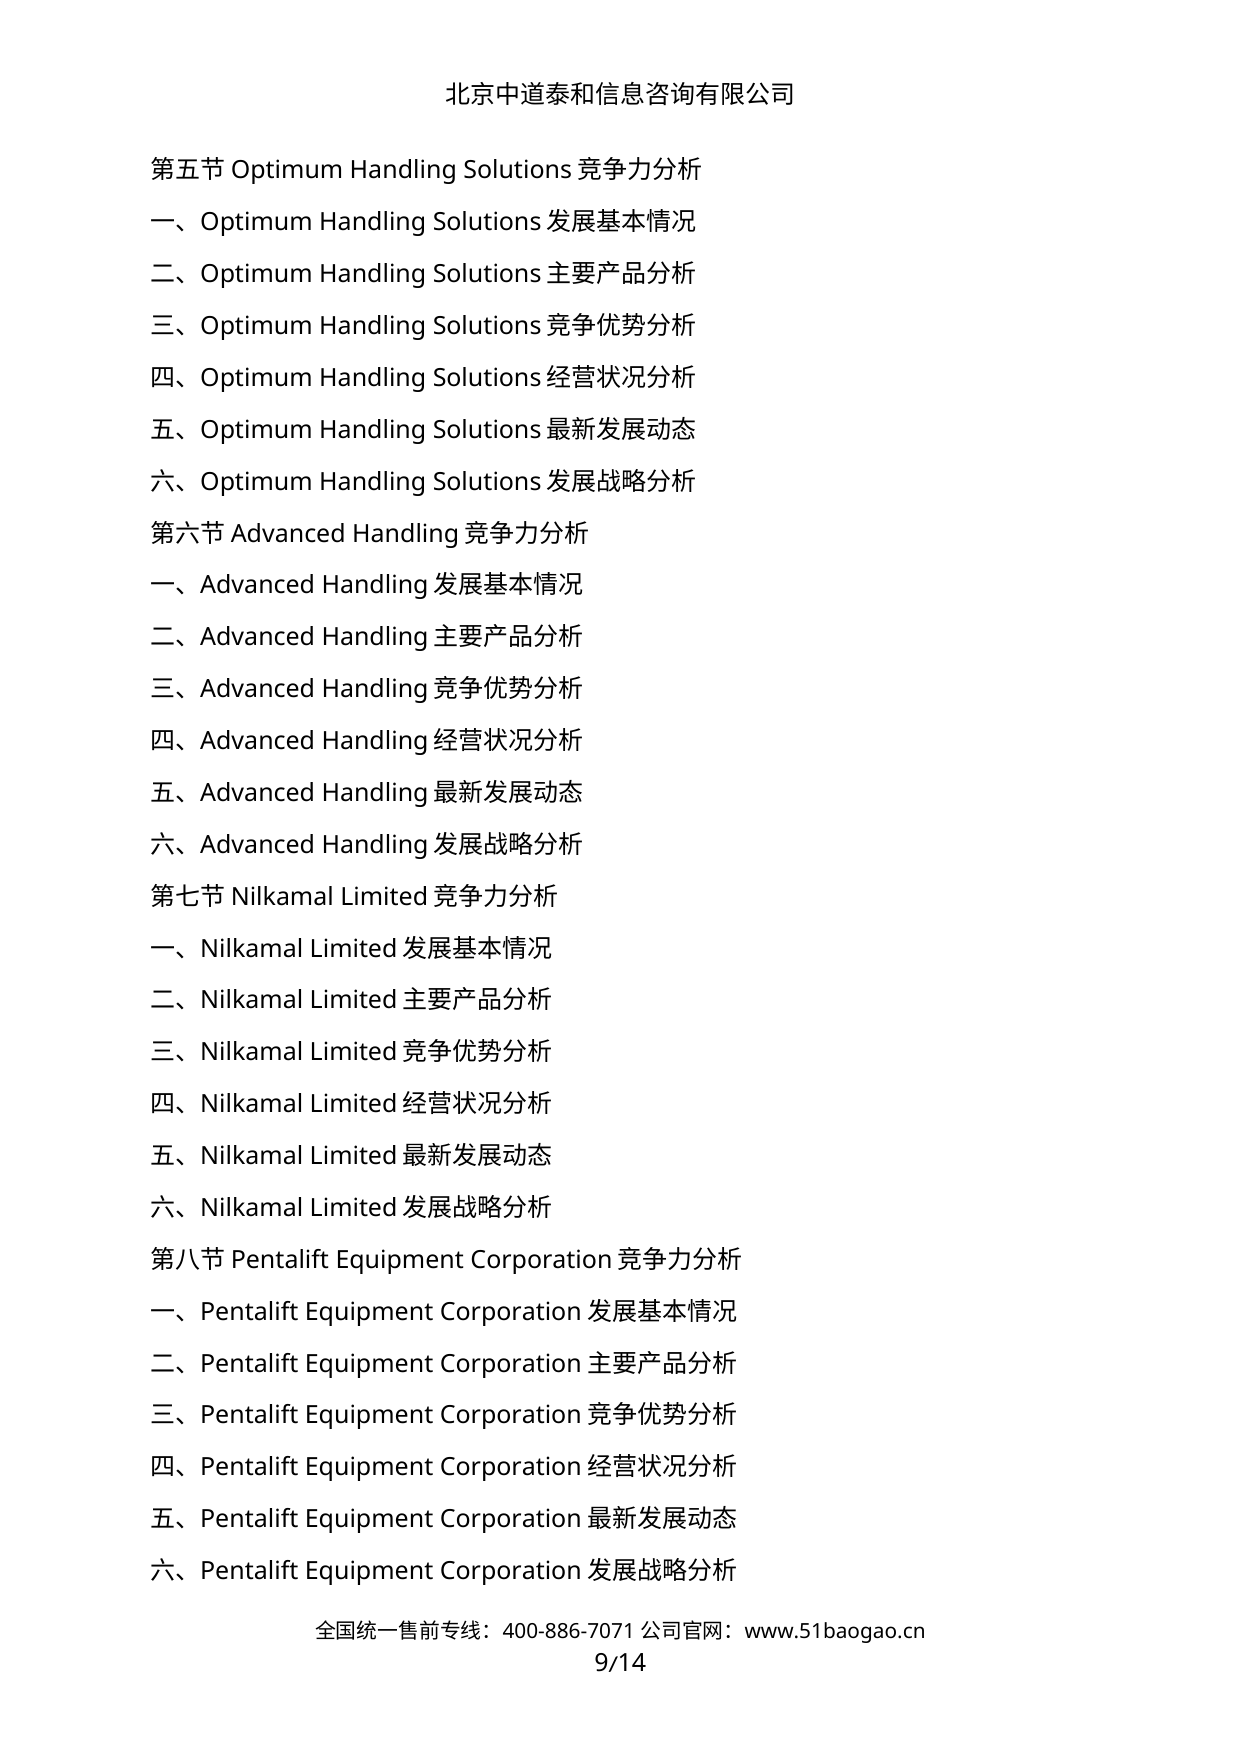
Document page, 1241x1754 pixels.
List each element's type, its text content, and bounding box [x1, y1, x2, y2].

text 四、Pentalift Equipment Corporation经营状况分析 [150, 1447, 1090, 1483]
text 三、Optimum Handling Solutions竞争优势分析 [150, 306, 1090, 342]
text 六、Pentalift Equipment Corporation发展战略分析 [150, 1551, 1090, 1587]
text 六、Advanced Handling发展战略分析 [150, 824, 1090, 861]
text 一、Advanced Handling发展基本情况 [150, 565, 1090, 601]
text 一、Pentalift Equipment Corporation发展基本情况 [150, 1291, 1090, 1327]
text 第七节 Nilkamal Limited竞争力分析 [150, 876, 1090, 912]
text 二、Advanced Handling主要产品分析 [150, 617, 1090, 653]
text 第六节 Advanced Handling竞争力分析 [150, 513, 1090, 549]
text 二、Nilkamal Limited主要产品分析 [150, 980, 1090, 1016]
text 四、Optimum Handling Solutions经营状况分析 [150, 357, 1090, 394]
text 三、Nilkamal Limited竞争优势分析 [150, 1032, 1090, 1068]
text 四、Advanced Handling经营状况分析 [150, 721, 1090, 757]
text 二、Pentalift Equipment Corporation主要产品分析 [150, 1343, 1090, 1379]
text 三、Pentalift Equipment Corporation竞争优势分析 [150, 1395, 1090, 1431]
text 六、Nilkamal Limited发展战略分析 [150, 1187, 1090, 1224]
text 第五节 Optimum Handling Solutions竞争力分析 [150, 150, 1090, 186]
text 四、Nilkamal Limited经营状况分析 [150, 1084, 1090, 1120]
text 五、Advanced Handling最新发展动态 [150, 772, 1090, 809]
text 一、Nilkamal Limited发展基本情况 [150, 928, 1090, 964]
text 五、Nilkamal Limited最新发展动态 [150, 1136, 1090, 1172]
text 五、Pentalift Equipment Corporation最新发展动态 [150, 1499, 1090, 1535]
text 第八节 Pentalift Equipment Corporation竞争力分析 [150, 1239, 1090, 1276]
text 三、Advanced Handling竞争优势分析 [150, 669, 1090, 705]
text 一、Optimum Handling Solutions发展基本情况 [150, 202, 1090, 238]
text 五、Optimum Handling Solutions最新发展动态 [150, 409, 1090, 446]
text 二、Optimum Handling Solutions主要产品分析 [150, 254, 1090, 290]
text 六、Optimum Handling Solutions发展战略分析 [150, 461, 1090, 497]
